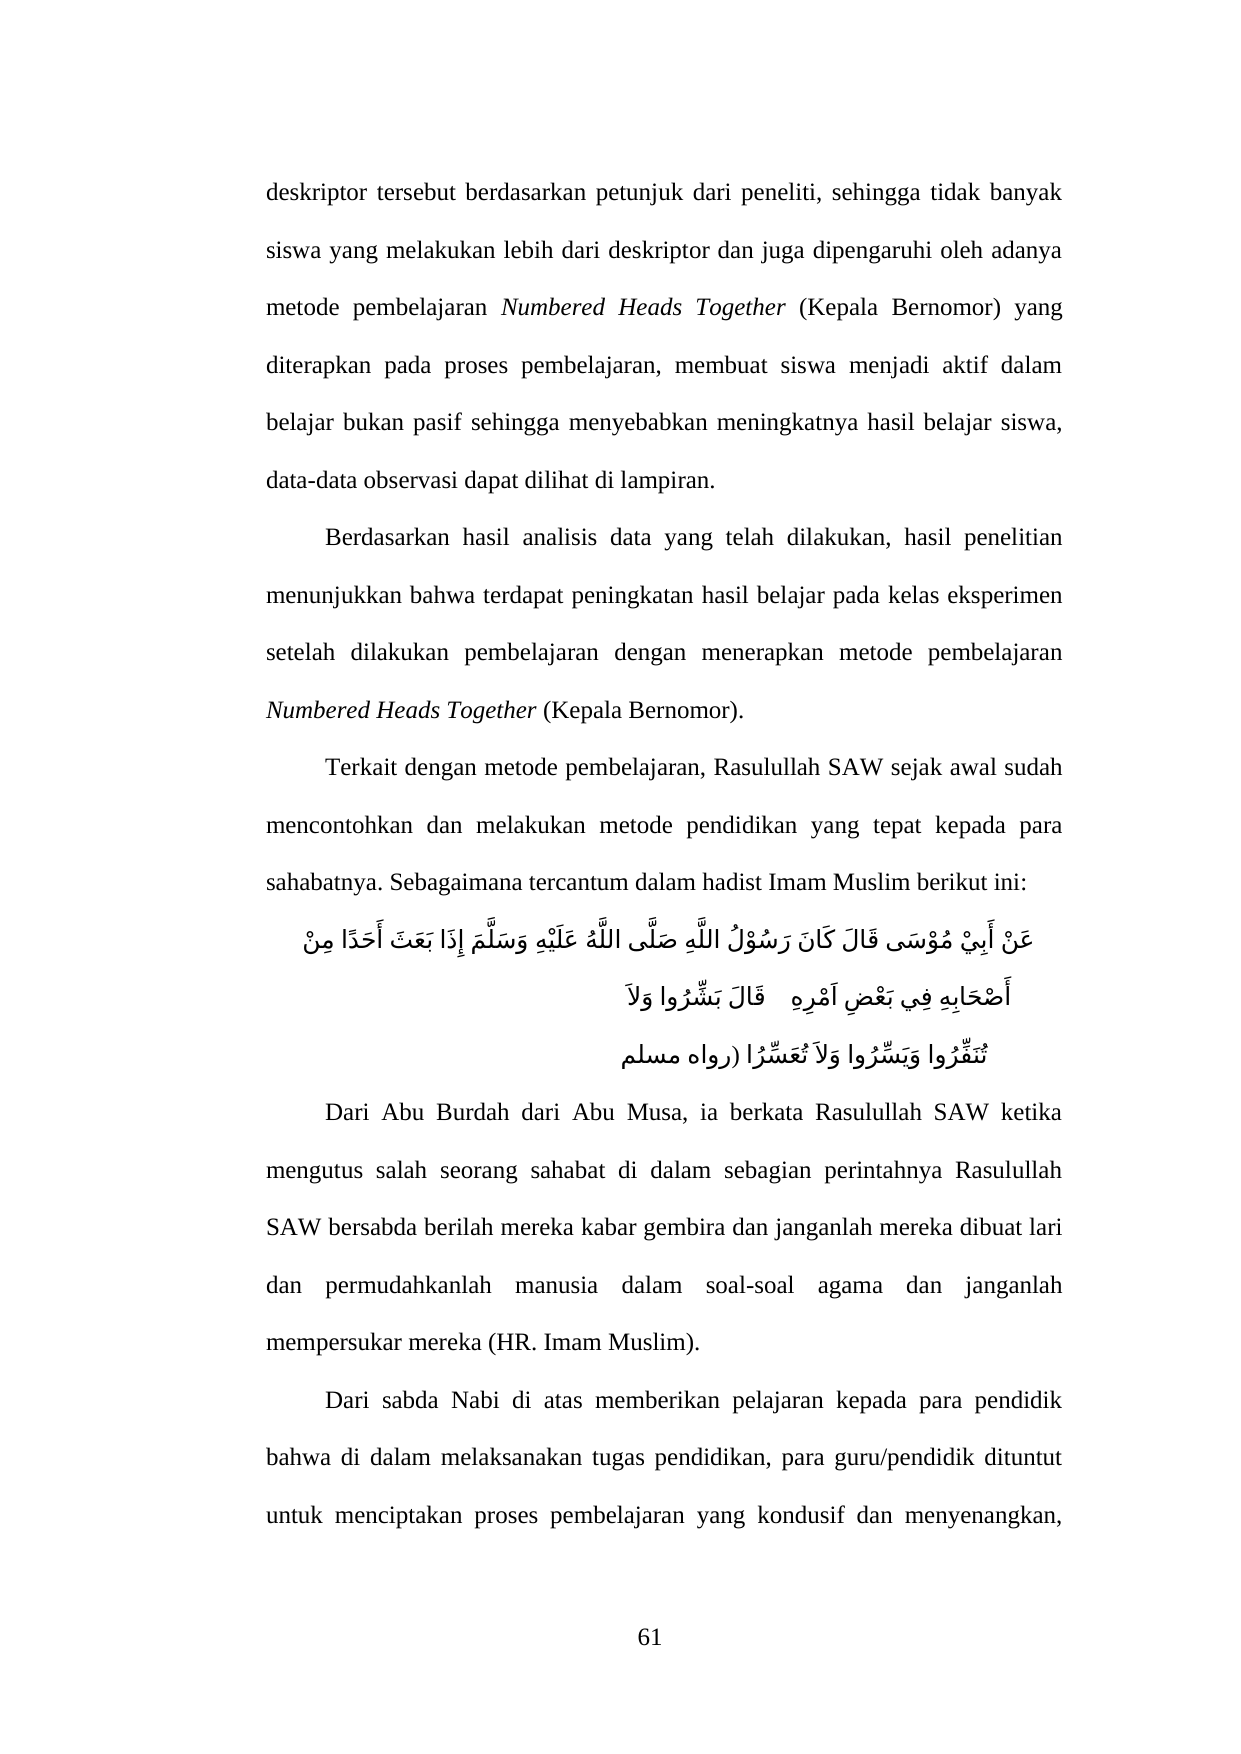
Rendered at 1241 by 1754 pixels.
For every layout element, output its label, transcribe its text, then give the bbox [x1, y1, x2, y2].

text Terkait dengan metode pembelajaran, Rasulullah SAW sejak awal sudah mencontohkan dan melakukan metode pendidikan yang tepat kepada para sahabatnya. Sebagaimana tercantum dalam hadist Imam Muslim berikut ini: [266, 752, 1063, 896]
text Berdasarkan hasil analisis data yang telah dilakukan, hasil penelitian menunjukkan bahwa terdapat peningkatan hasil belajar pada kelas eksperimen setelah dilakukan pembelajaran dengan menerapkan metode pembelajaran Numbered Heads Together (Kepala Bernomor). [266, 522, 1063, 723]
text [266, 177, 1063, 493]
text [266, 1385, 1063, 1528]
text عَنْ أَبِيْ مُوْسَى قَالَ كَانَ رَسُوْلُ اللَّهِ صَلَّى اللَّهُ عَلَيْهِ وَسَلَّمَ إِذَا بَعَثَ أَحَدًا مِنْ أَصْحَابِهِ فِي بَعْضِ اَمْرِهِ قَالَ بَشِّرُوا وَلاَ تُنَفِّرُوا وَيَسِّرُوا وَلاَ تُعَسِّرُا (رواه مسلم [295, 925, 1063, 1068]
text Dari Abu Burdah dari Abu Musa, ia berkata Rasulullah SAW ketika mengutus salah seorang sahabat di dalam sebagian perintahnya Rasulullah SAW bersabda berilah mereka kabar gembira dan janganlah mereka dibuat lari dan permudahkanlah manusia dalam soal-soal agama dan janganlah mempersukar mereka (HR. Imam Muslim). [266, 1097, 1063, 1356]
